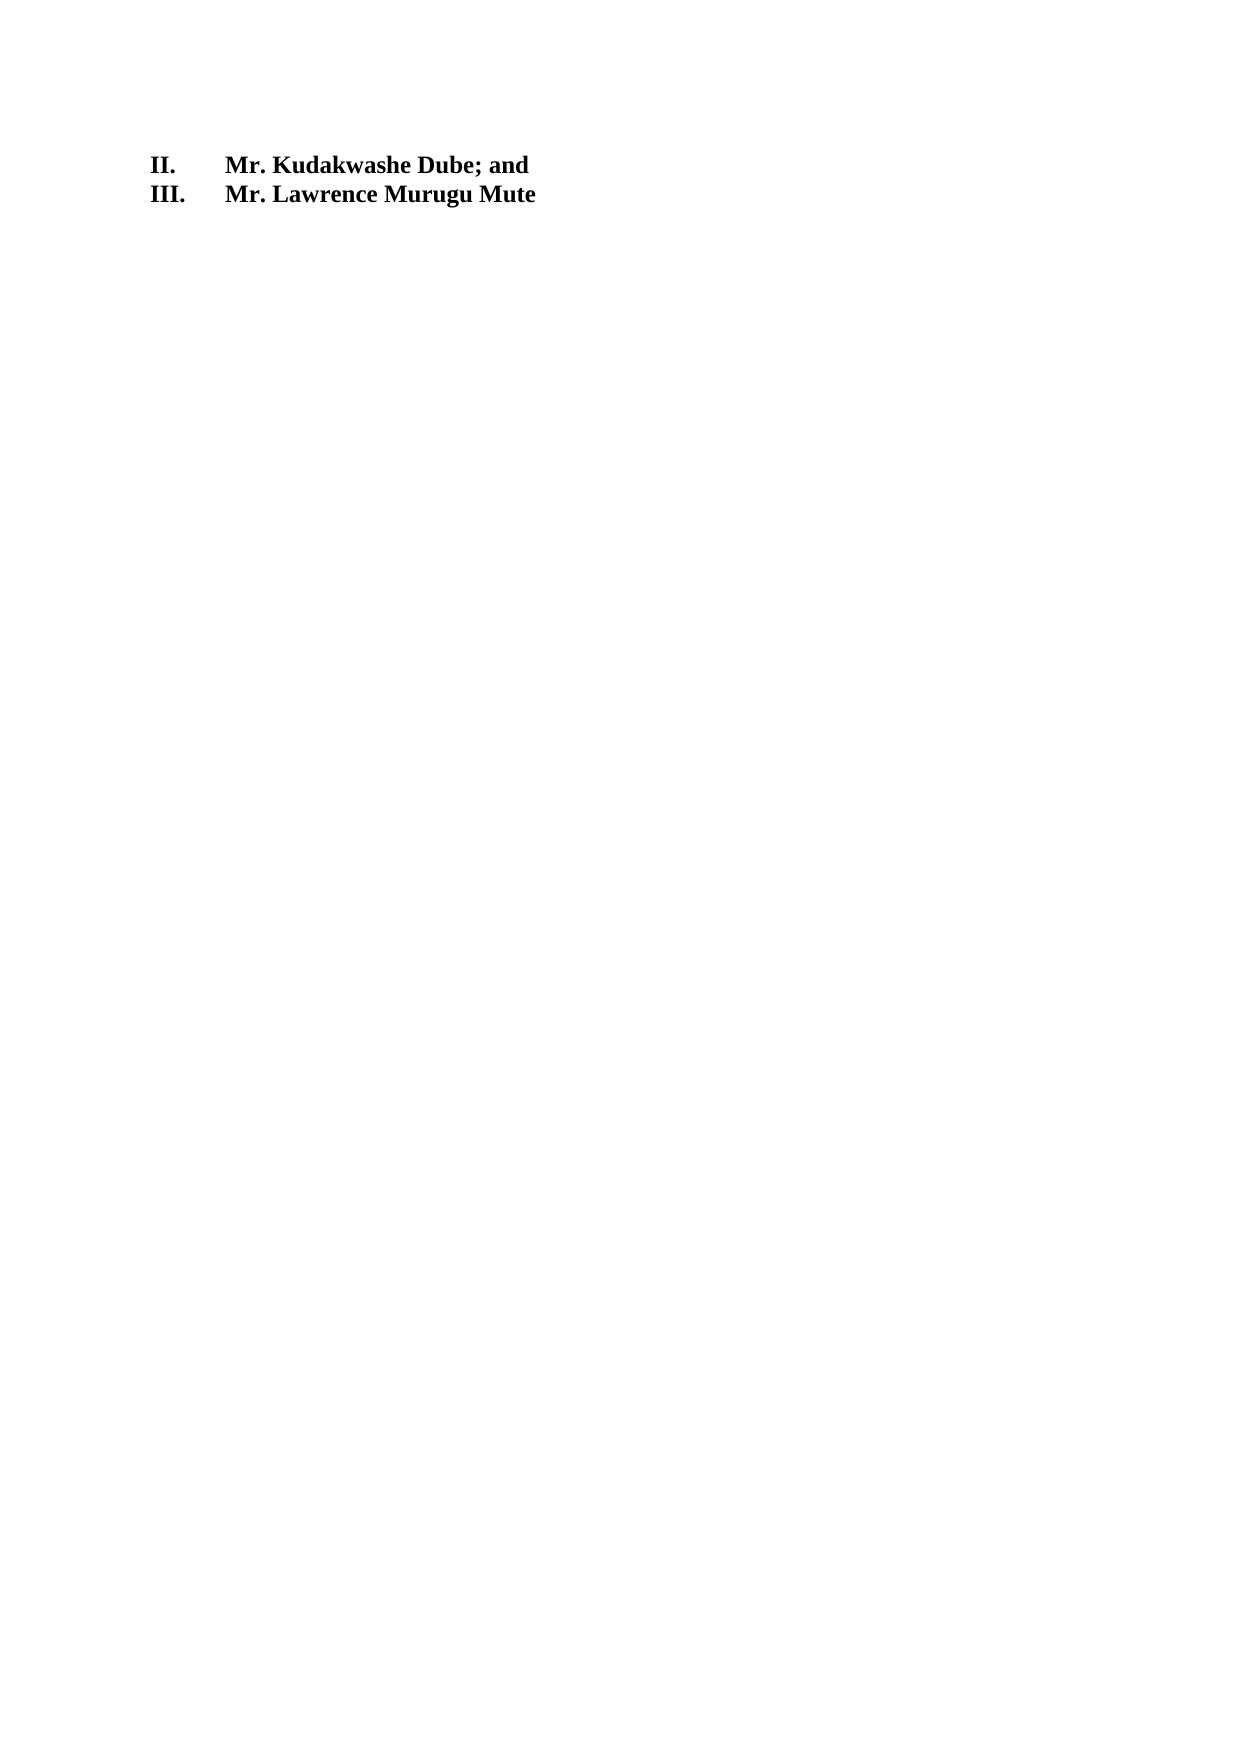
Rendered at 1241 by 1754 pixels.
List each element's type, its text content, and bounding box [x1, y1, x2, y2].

text III. Mr. Lawrence Murugu Mute [150, 179, 1090, 207]
text II. Mr. Kudakwashe Dube; and [150, 150, 1090, 179]
